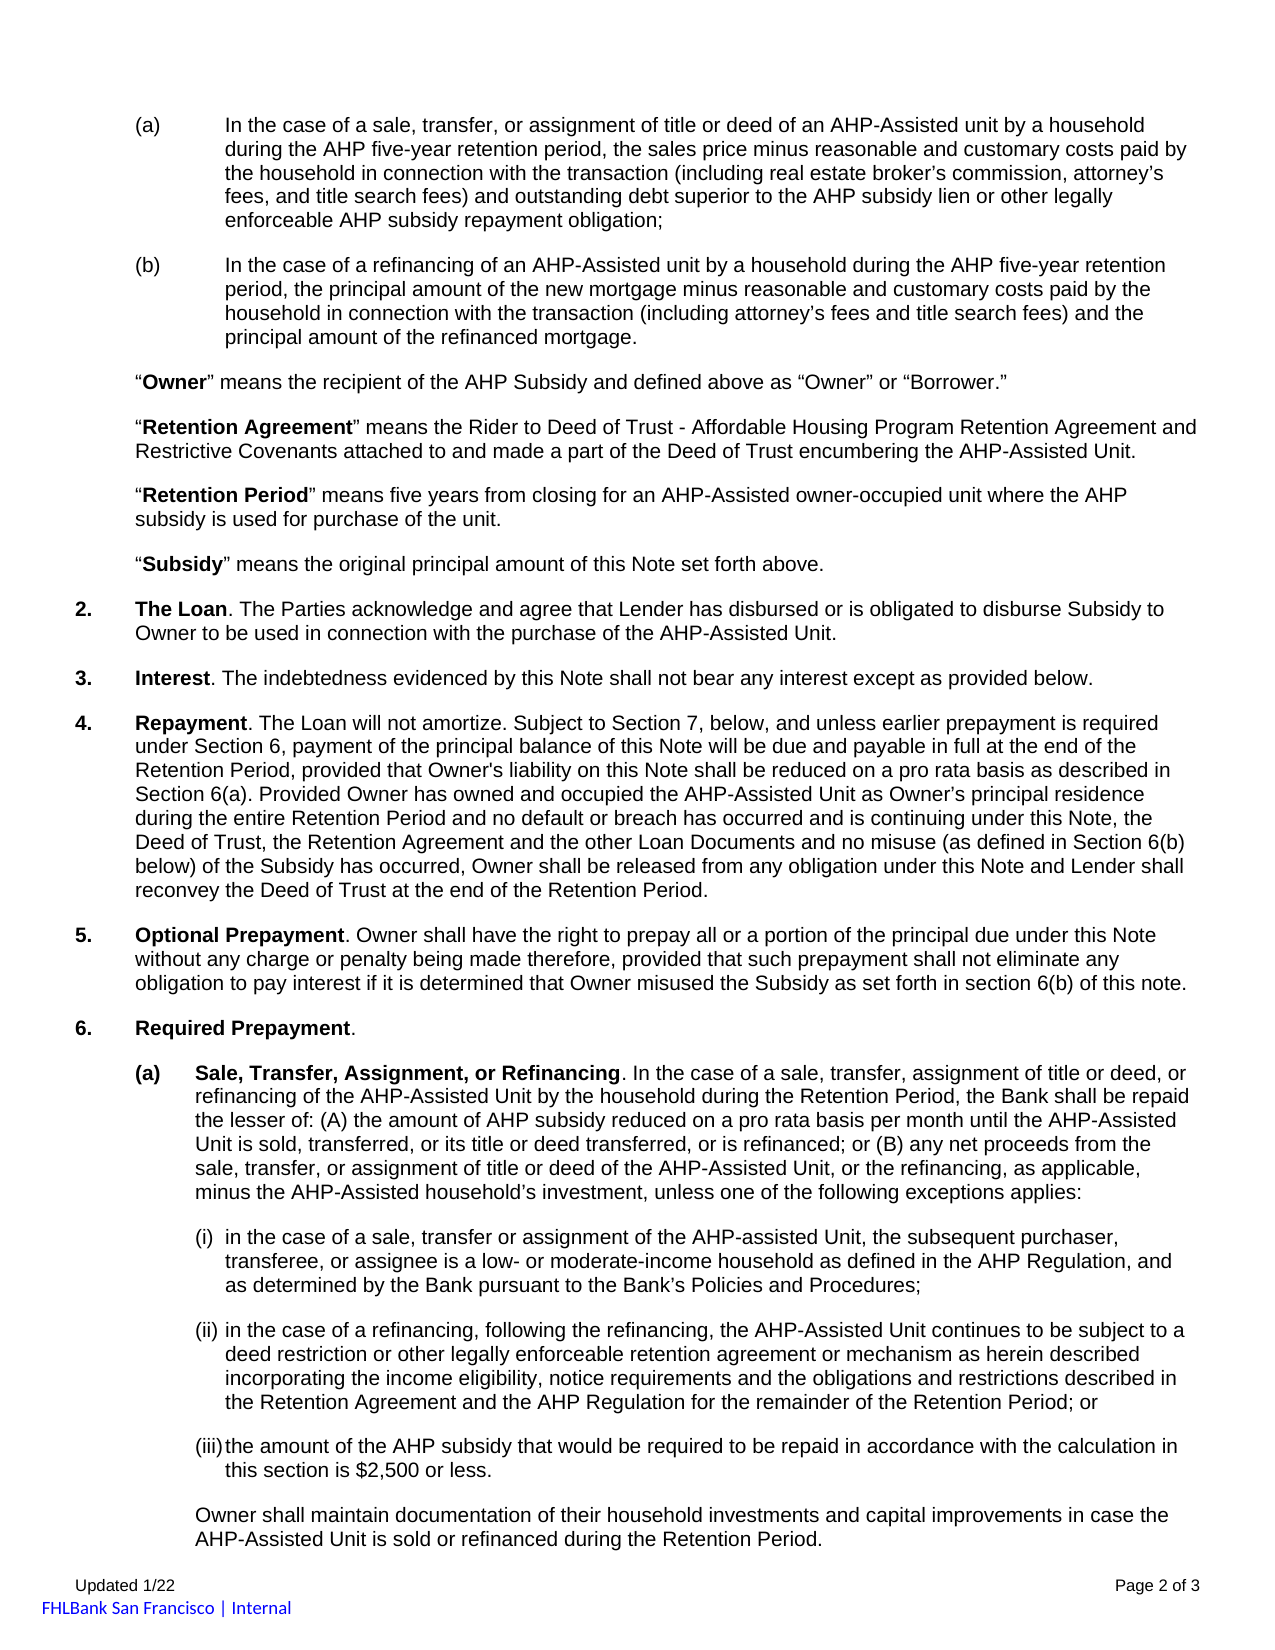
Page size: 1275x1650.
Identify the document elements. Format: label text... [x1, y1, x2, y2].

text “Owner” means the recipient of the AHP Subsidy and defined above as “Owner” or “Borrower.” [135, 370, 1200, 394]
list in the case of a refinancing, following the refinancing, the AHP-Assisted Unit continues to be subject to a deed restriction or other legally enforceable retention agreement or mechanism as herein described incorporating the income eligibility, notice requirements and the obligations and restrictions described in the Retention Agreement and the AHP Regulation for the remainder of the Retention Period; or [195, 1318, 1200, 1413]
list the amount of the AHP subsidy that would be required to be repaid in accordance with the calculation in this section is $2,500 or less. [195, 1434, 1200, 1482]
list Required Prepayment. [75, 1016, 1200, 1039]
text “Retention Agreement” means the Rider to Deed of Trust - Affordable Housing Program Retention Agreement and Restrictive Covenants attached to and made a part of the Deed of Trust encumbering the AHP-Assisted Unit. [135, 414, 1200, 462]
text “Subsidy” means the original principal amount of this Note set forth above. [135, 552, 1200, 576]
text Owner shall maintain documentation of their household investments and capital improvements in case the AHP-Assisted Unit is sold or refinanced during the Retention Period. [195, 1503, 1200, 1551]
list The Loan. The Parties acknowledge and agree that Lender has disbursed or is obligated to disburse Subsidy to Owner to be used in connection with the purchase of the AHP-Assisted Unit. [75, 597, 1200, 645]
list in the case of a sale, transfer or assignment of the AHP-assisted Unit, the subsequent purchaser, transferee, or assignee is a low- or moderate-income household as defined in the AHP Regulation, and as determined by the Bank pursuant to the Bank’s Policies and Procedures; [195, 1225, 1200, 1297]
list Repayment. The Loan will not amortize. Subject to Section 7, below, and unless earlier prepayment is required under Section 6, payment of the principal balance of this Note will be due and payable in full at the end of the Retention Period, provided that Owner's liability on this Note shall be reduced on a pro rata basis as described in Section 6(a). Provided Owner has owned and occupied the AHP-Assisted Unit as Owner’s principal residence during the entire Retention Period and no default or breach has occurred and is continuing under this Note, the Deed of Trust, the Retention Agreement and the other Loan Documents and no misuse (as defined in Section 6(b) below) of the Subsidy has occurred, Owner shall be released from any obligation under this Note and Lender shall reconvey the Deed of Trust at the end of the Retention Period. [75, 710, 1200, 902]
list Sale, Transfer, Assignment, or Refinancing. In the case of a sale, transfer, assignment of title or deed, or refinancing of the AHP-Assisted Unit by the household during the Retention Period, the Bank shall be repaid the lesser of: (A) the amount of AHP subsidy reduced on a pro rata basis per month until the AHP-Assisted Unit is sold, transferred, or its title or deed transferred, or is refinanced; or (B) any net proceeds from the sale, transfer, or assignment of title or deed of the AHP-Assisted Unit, or the refinancing, as applicable, minus the AHP-Assisted household’s investment, unless one of the following exceptions applies: [135, 1060, 1200, 1204]
list Interest. The indebtedness evidenced by this Note shall not bear any interest except as provided below. [75, 666, 1200, 689]
text (a) In the case of a sale, transfer, or assignment of title or deed of an AHP-Assisted unit by a household during the AHP five-year retention period, the sales price minus reasonable and customary costs paid by the household in connection with the transaction (including real estate broker’s commission, attorney’s fees, and title search fees) and outstanding debt superior to the AHP subsidy lien or other legally enforceable AHP subsidy repayment obligation; [135, 112, 1200, 232]
list Optional Prepayment. Owner shall have the right to prepay all or a portion of the principal due under this Note without any charge or penalty being made therefore, provided that such prepayment shall not eliminate any obligation to pay interest if it is determined that Owner misused the Subsidy as set forth in section 6(b) of this note. [75, 923, 1200, 995]
text (b) In the case of a refinancing of an AHP-Assisted unit by a household during the AHP five-year retention period, the principal amount of the new mortgage minus reasonable and customary costs paid by the household in connection with the transaction (including attorney’s fees and title search fees) and the principal amount of the refinanced mortgage. [135, 253, 1200, 349]
text “Retention Period” means five years from closing for an AHP-Assisted owner-occupied unit where the AHP subsidy is used for purchase of the unit. [135, 483, 1200, 531]
